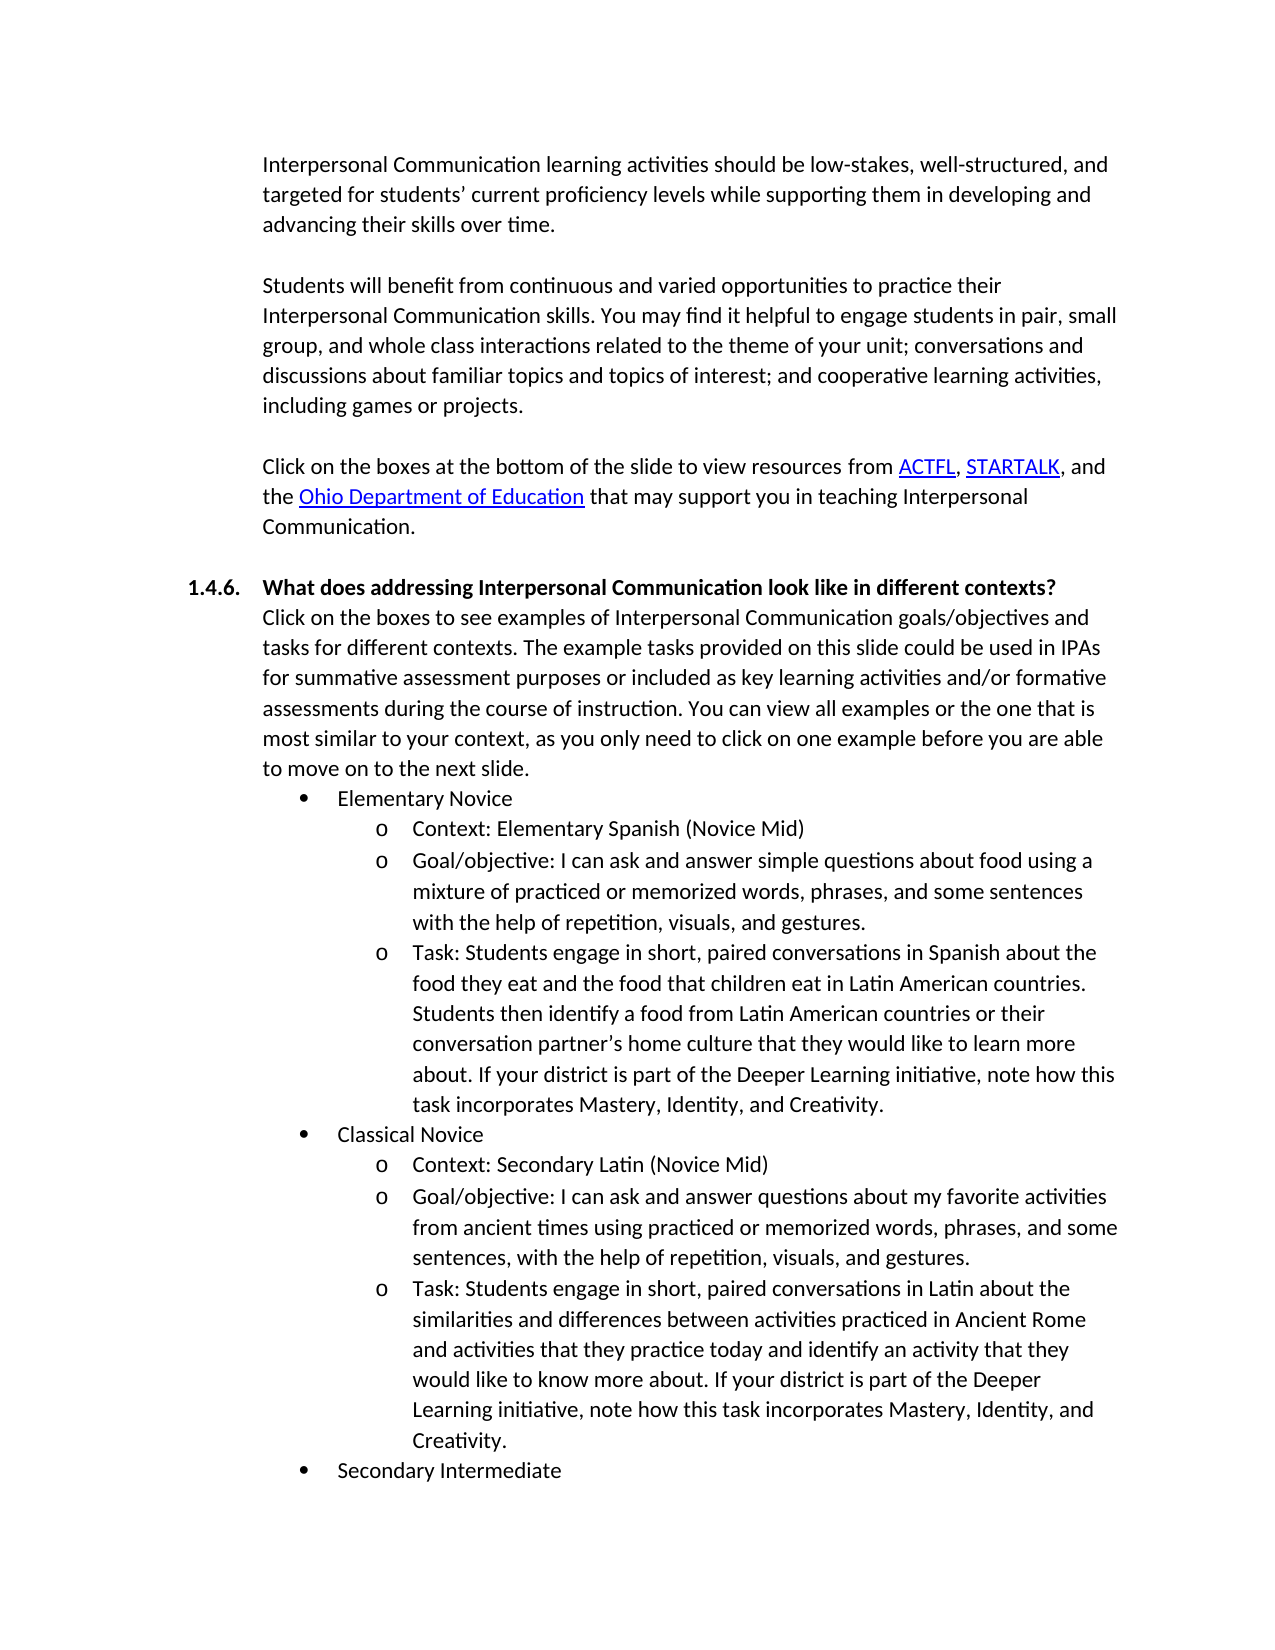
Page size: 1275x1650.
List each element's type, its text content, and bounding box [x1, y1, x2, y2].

list Task: Students engage in short, paired conversations in Latin about the similarities and differences between activities practiced in Ancient Rome and activities that they practice today and identify an activity that they would like to know more about. If your district is part of the Deeper Learning initiative, note how this task incorporates Mastery, Identity, and Creativity. [375, 1274, 1125, 1454]
list Goal/objective: I can ask and answer questions about my favorite activities from ancient times using practiced or memorized words, phrases, and some sentences, with the help of repetition, visuals, and gestures. [375, 1182, 1125, 1271]
list Task: Students engage in short, paired conversations in Spanish about the food they eat and the food that children eat in Latin American countries. Students then identify a food from Latin American countries or their conversation partner’s home culture that they would like to learn more about. If your district is part of the Deeper Learning initiative, note how this task incorporates Mastery, Identity, and Creativity. [375, 938, 1125, 1118]
list Click on the boxes at the bottom of the slide to view resources from ACTFL, STARTALK, and the Ohio Department of Education that may support you in teaching Interpersonal Communication. [262, 452, 1125, 541]
list What does addressing Interpersonal Communication look like in different contexts? [187, 573, 1125, 601]
list Click on the boxes to see examples of Interpersonal Communication goals/objectives and tasks for different contexts. The example tasks provided on this slide could be used in IPAs for summative assessment purposes or included as key learning activities and/or formative assessments during the course of instruction. You can view all examples or the one that is most similar to your context, as you only need to click on one example before you are able to move on to the next slide. [262, 603, 1125, 782]
list Secondary Intermediate [300, 1456, 1125, 1484]
list Students will benefit from continuous and varied opportunities to practice their Interpersonal Communication skills. You may find it helpful to engage students in pair, small group, and whole class interactions related to the theme of your unit; conversations and discussions about familiar topics and topics of interest; and cooperative learning activities, including games or projects. [262, 271, 1125, 420]
list Classical Novice [300, 1120, 1125, 1148]
list Context: Elementary Spanish (Novice Mid) [375, 814, 1125, 844]
list Goal/objective: I can ask and answer simple questions about food using a mixture of practiced or memorized words, phrases, and some sentences with the help of repetition, visuals, and gestures. [375, 846, 1125, 936]
list Elementary Novice [300, 784, 1125, 812]
list Interpersonal Communication learning activities should be low-stakes, well-structured, and targeted for students’ current proficiency levels while supporting them in developing and advancing their skills over time. [262, 150, 1125, 238]
list Context: Secondary Latin (Novice Mid) [375, 1150, 1125, 1179]
